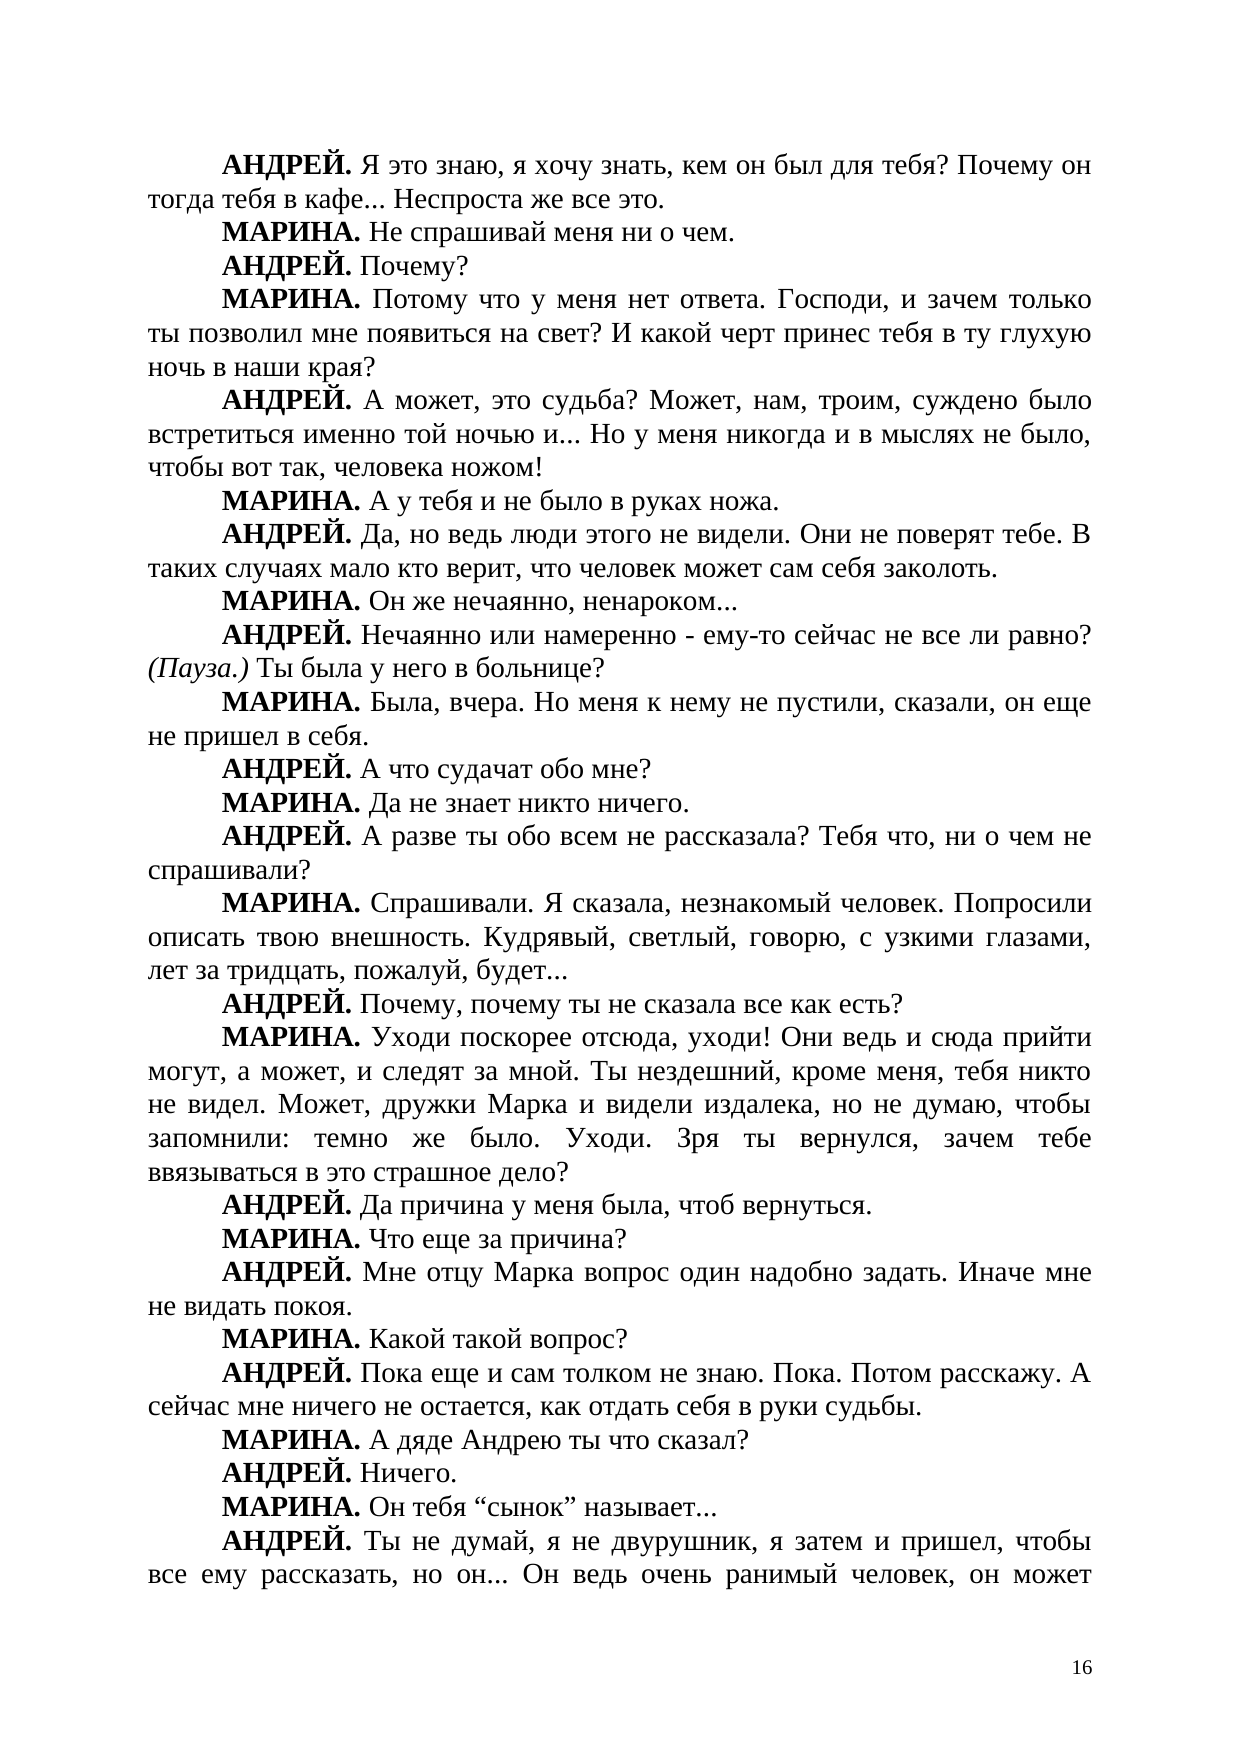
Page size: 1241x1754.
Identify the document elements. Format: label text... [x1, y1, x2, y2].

text АНДРЕЙ. Почему? [148, 248, 1092, 282]
text АНДРЕЙ. Нечаянно или намеренно - ему-то сейчас не все ли равно? (Пауза.) Ты была у него в больнице? [148, 617, 1092, 684]
text АНДРЕЙ. Пока еще и сам толком не знаю. Пока. Потом расскажу. А сейчас мне ничего не остается, как отдать себя в руки судьбы. [148, 1355, 1092, 1422]
text МАРИНА. Что еще за причина? [148, 1221, 1092, 1254]
text АНДРЕЙ. Да, но ведь люди этого не видели. Они не поверят тебе. В таких случаях мало кто верит, что человек может сам себя заколоть. [148, 517, 1092, 584]
text АНДРЕЙ. Я это знаю, я хочу знать, кем он был для тебя? Почему он тогда тебя в кафе... Неспроста же все это. [148, 148, 1092, 215]
text АНДРЕЙ. Почему, почему ты не сказала все как есть? [148, 986, 1092, 1020]
text МАРИНА. Потому что у меня нет ответа. Господи, и зачем только ты позволил мне появиться на свет? И какой черт принес тебя в ту глухую ночь в наши края? [148, 282, 1092, 382]
text АНДРЕЙ. А может, это судьба? Может, нам, троим, суждено было встретиться именно той ночью и... Но у меня никогда и в мыслях не было, чтобы вот так, человека ножом! [148, 382, 1092, 483]
text АНДРЕЙ. Мне отцу Марка вопрос один надобно задать. Иначе мне не видать покоя. [148, 1254, 1092, 1322]
text МАРИНА. Какой такой вопрос? [148, 1322, 1092, 1355]
text МАРИНА. А дяде Андрею ты что сказал? [148, 1422, 1092, 1456]
text АНДРЕЙ. Да причина у меня была, чтоб вернуться. [148, 1187, 1092, 1221]
text АНДРЕЙ. Ничего. [148, 1456, 1092, 1489]
text МАРИНА. Уходи поскорее отсюда, уходи! Они ведь и сюда прийти могут, а может, и следят за мной. Ты нездешний, кроме меня, тебя никто не видел. Может, дружки Марка и видели издалека, но не думаю, чтобы запомнили: темно же было. Уходи. Зря ты вернулся, зачем тебе ввязываться в это страшное дело? [148, 1020, 1092, 1187]
text МАРИНА. А у тебя и не было в руках ножа. [148, 483, 1092, 517]
text АНДРЕЙ. А что судачат обо мне? [148, 751, 1092, 785]
text МАРИНА. Не спрашивай меня ни о чем. [148, 215, 1092, 248]
text МАРИНА. Спрашивали. Я сказала, незнакомый человек. Попросили описать твою внешность. Кудрявый, светлый, говорю, с узкими глазами, лет за тридцать, пожалуй, будет... [148, 886, 1092, 986]
text МАРИНА. Да не знает никто ничего. [148, 785, 1092, 818]
text МАРИНА. Он же нечаянно, ненароком... [148, 584, 1092, 617]
text МАРИНА. Он тебя “сынок” называет... [148, 1489, 1092, 1523]
text АНДРЕЙ. А разве ты обо всем не рассказала? Тебя что, ни о чем не спрашивали? [148, 818, 1092, 886]
text МАРИНА. Была, вчера. Но меня к нему не пустили, сказали, он еще не пришел в себя. [148, 684, 1092, 751]
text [148, 1523, 1092, 1590]
